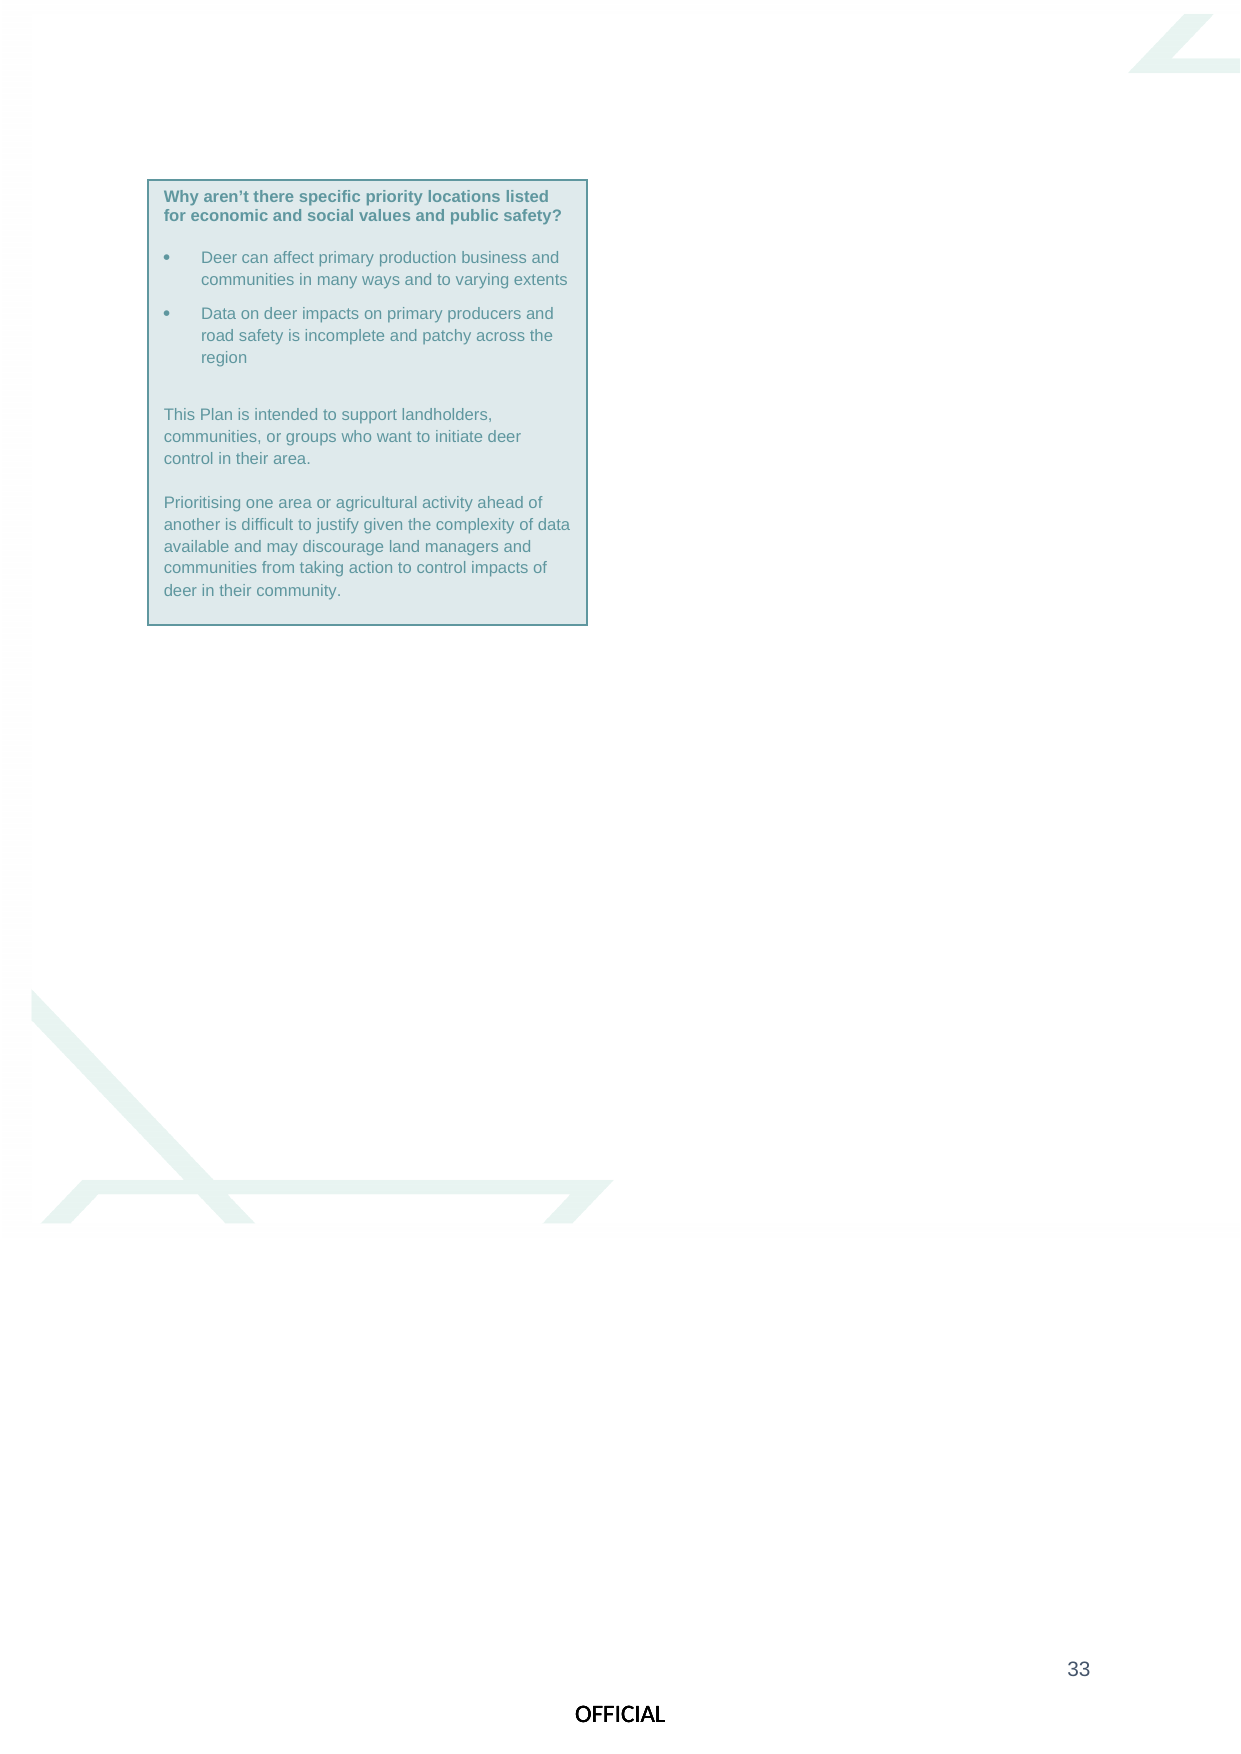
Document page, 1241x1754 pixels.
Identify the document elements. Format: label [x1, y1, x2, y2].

picture [2, 0, 1241, 1238]
